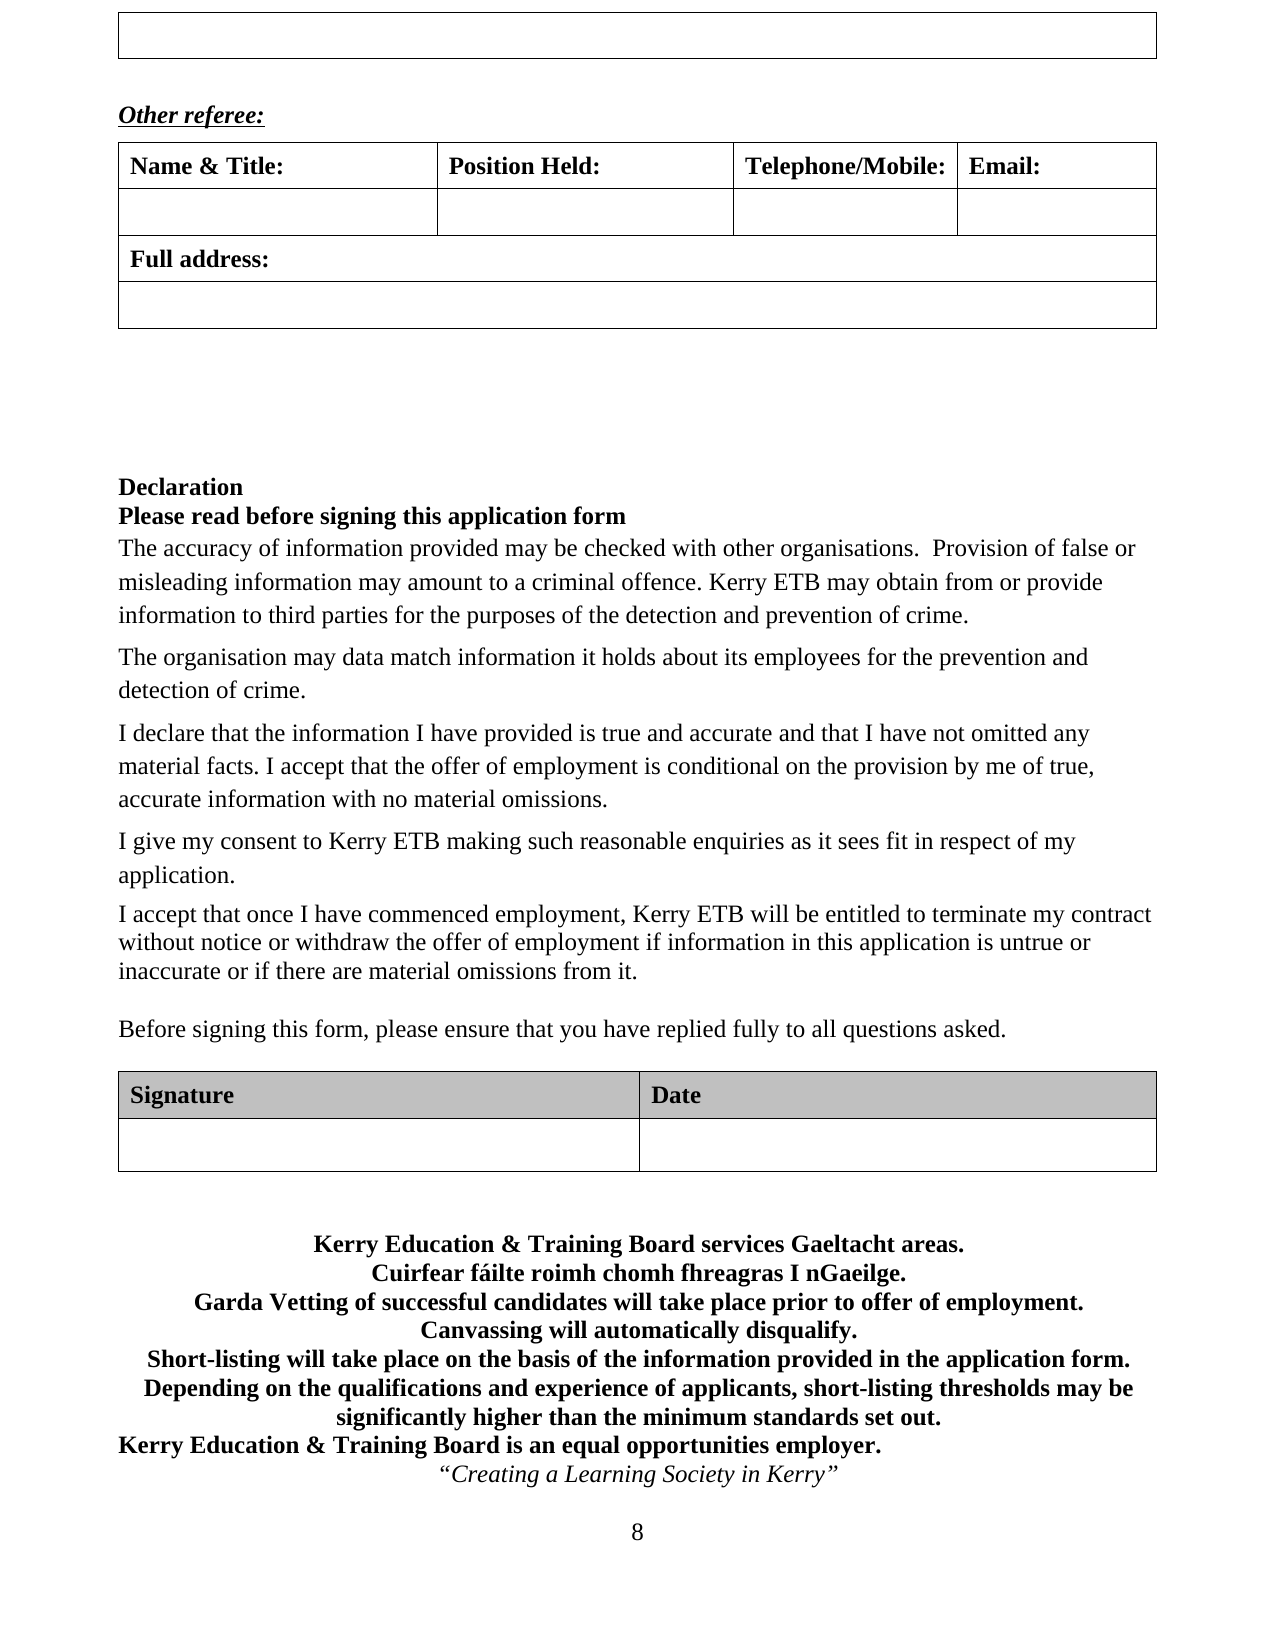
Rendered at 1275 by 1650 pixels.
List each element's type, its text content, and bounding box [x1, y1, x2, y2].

table_header Name & Title: [119, 143, 437, 188]
text Other referee: [118, 101, 1157, 129]
text Short-listing will take place on the basis of the information provided in the application form. Depending on the qualifications and experience of applicants, short-listing thresholds may be significantly higher than the minimum standards set out. [118, 1344, 1160, 1431]
table_header Signature [119, 1072, 639, 1118]
text Canvassing will automatically disqualify. [118, 1316, 1160, 1344]
table_header Position Held: [438, 143, 733, 188]
text Please read before signing this application form [118, 501, 1157, 530]
table_cell [119, 282, 1156, 328]
table_header Email: [958, 143, 1156, 188]
text Cuirfear fáilte roimh chomh fhreagras I nGaeilge. [118, 1258, 1160, 1287]
subtitle “Creating a Learning Society in Kerry” [118, 1459, 1160, 1488]
subtitle Kerry Education & Training Board is an equal opportunities employer. [118, 1431, 1160, 1459]
table_cell [734, 189, 957, 235]
table_cell [958, 189, 1156, 235]
table_cell [640, 1119, 1156, 1171]
text Kerry Education & Training Board services Gaeltacht areas. [118, 1229, 1160, 1258]
table_header Date [640, 1072, 1156, 1118]
table_cell [119, 13, 1156, 58]
text Before signing this form, please ensure that you have replied fully to all questions asked. [118, 1014, 1157, 1042]
text The organisation may data match information it holds about its employees for the prevention and detection of crime. [118, 639, 1157, 705]
text Declaration [118, 472, 1157, 501]
table_cell [119, 189, 437, 235]
table_cell [119, 1119, 639, 1171]
text Garda Vetting of successful candidates will take place prior to offer of employment. [118, 1287, 1160, 1316]
text I declare that the information I have provided is true and accurate and that I have not omitted any material facts. I accept that the offer of employment is conditional on the provision by me of true, accurate information with no material omissions. [118, 714, 1157, 814]
text The accuracy of information provided may be checked with other organisations. Provision of false or misleading information may amount to a criminal offence. Kerry ETB may obtain from or provide information to third parties for the purposes of the detection and prevention of crime. [118, 530, 1157, 630]
table_cell Full address: [119, 236, 1156, 281]
table_cell [438, 189, 733, 235]
table_header Telephone/Mobile: [734, 143, 957, 188]
text I accept that once I have commenced employment, Kerry ETB will be entitled to terminate my contract without notice or withdraw the offer of employment if information in this application is untrue or inaccurate or if there are material omissions from it. [118, 899, 1157, 985]
text I give my consent to Kerry ETB making such reasonable enquiries as it sees fit in respect of my application. [118, 823, 1157, 890]
